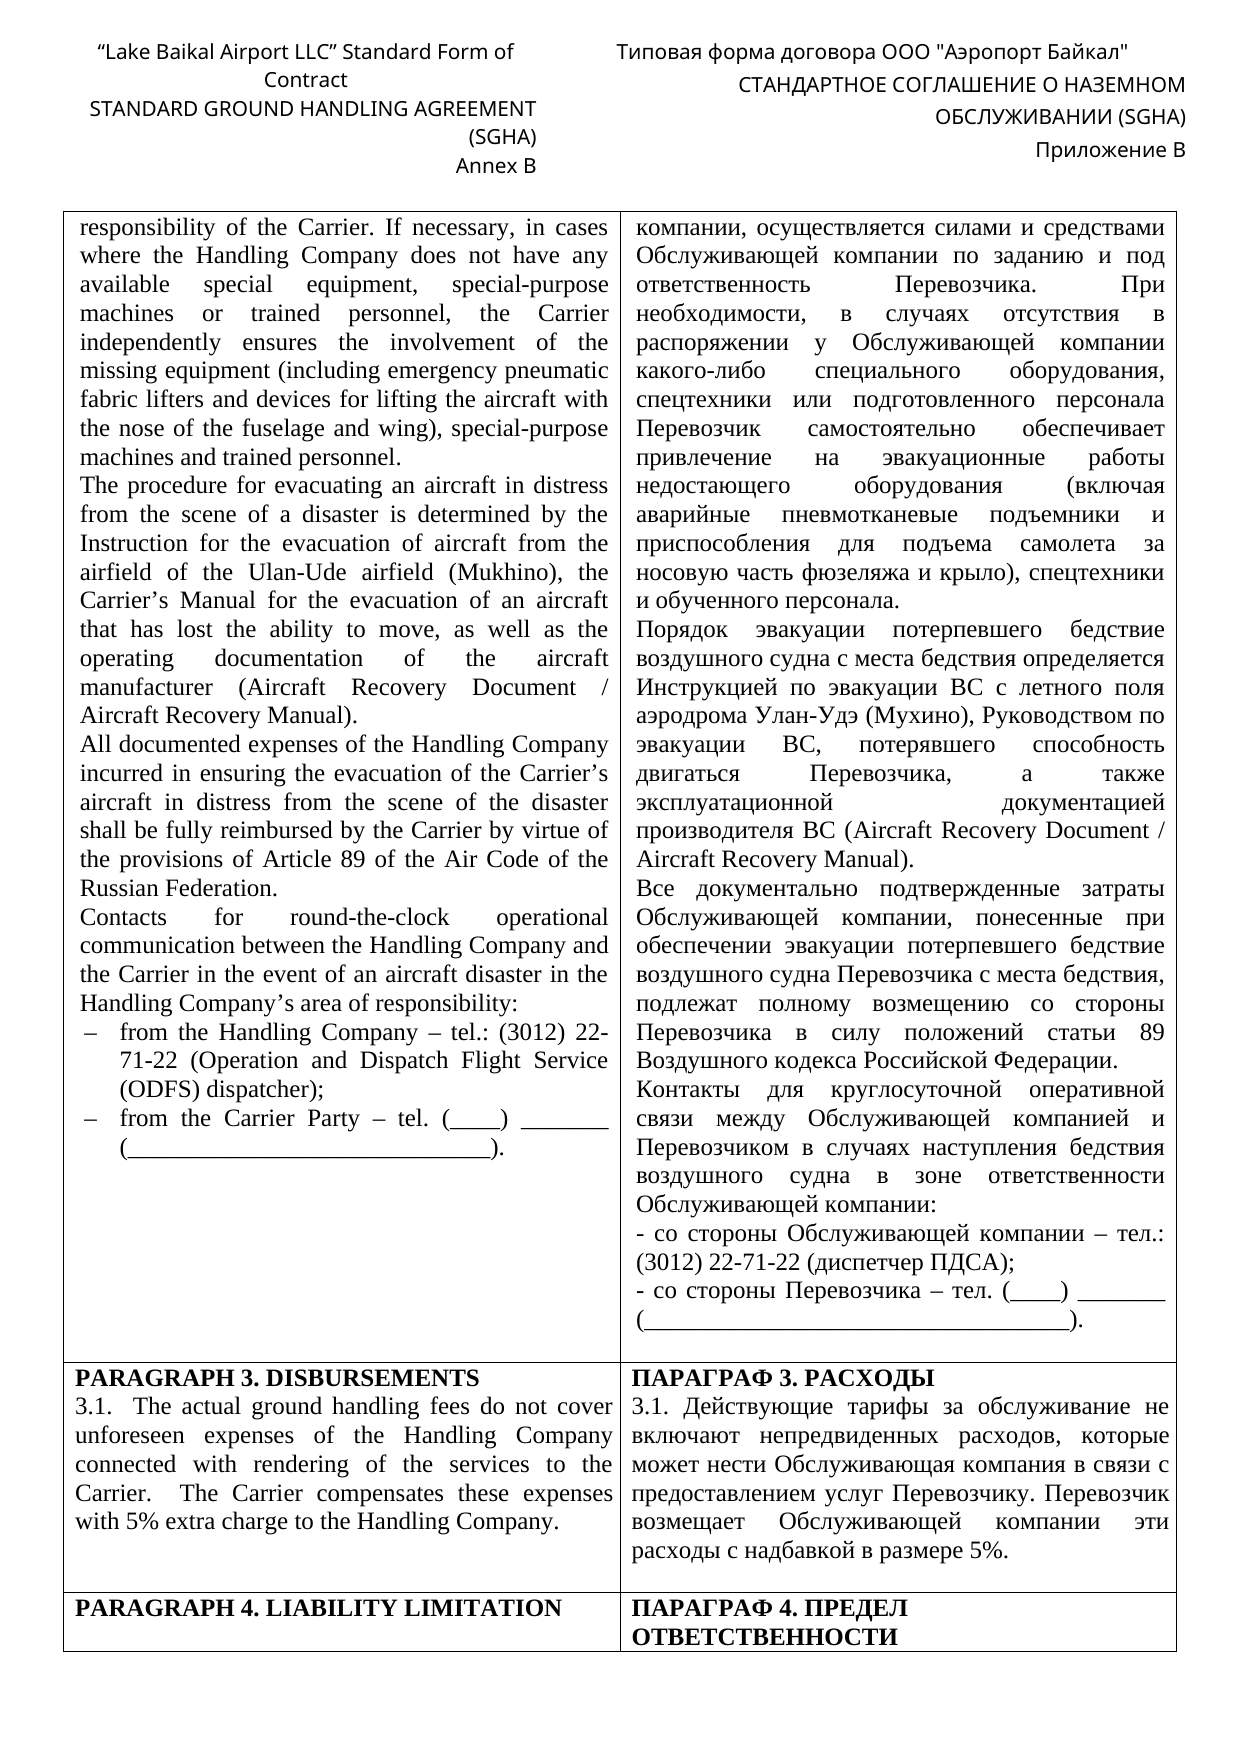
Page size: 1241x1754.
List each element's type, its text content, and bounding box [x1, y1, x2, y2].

table_cell ПАРАГРАФ 3. РАСХОДЫ 3.1. Действующие тарифы за обслуживание не включают непредвиденных расходов, которые может нести Обслуживающая компания в связи с предоставлением услуг Перевозчику. Перевозчик возмещает Обслуживающей компании эти расходы с надбавкой в размере 5%. [621, 1363, 1176, 1592]
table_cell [64, 212, 620, 1362]
table_cell PARAGRAPH 3. DISBURSEMENTS 3.1. The actual ground handling fees do not cover unforeseen expenses of the Handling Company connected with rendering of the services to the Carrier. The Carrier compensates these expenses with 5% extra charge to the Handling Company. [64, 1363, 620, 1592]
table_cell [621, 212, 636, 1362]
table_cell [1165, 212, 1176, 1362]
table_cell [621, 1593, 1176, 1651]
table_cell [64, 1593, 620, 1651]
